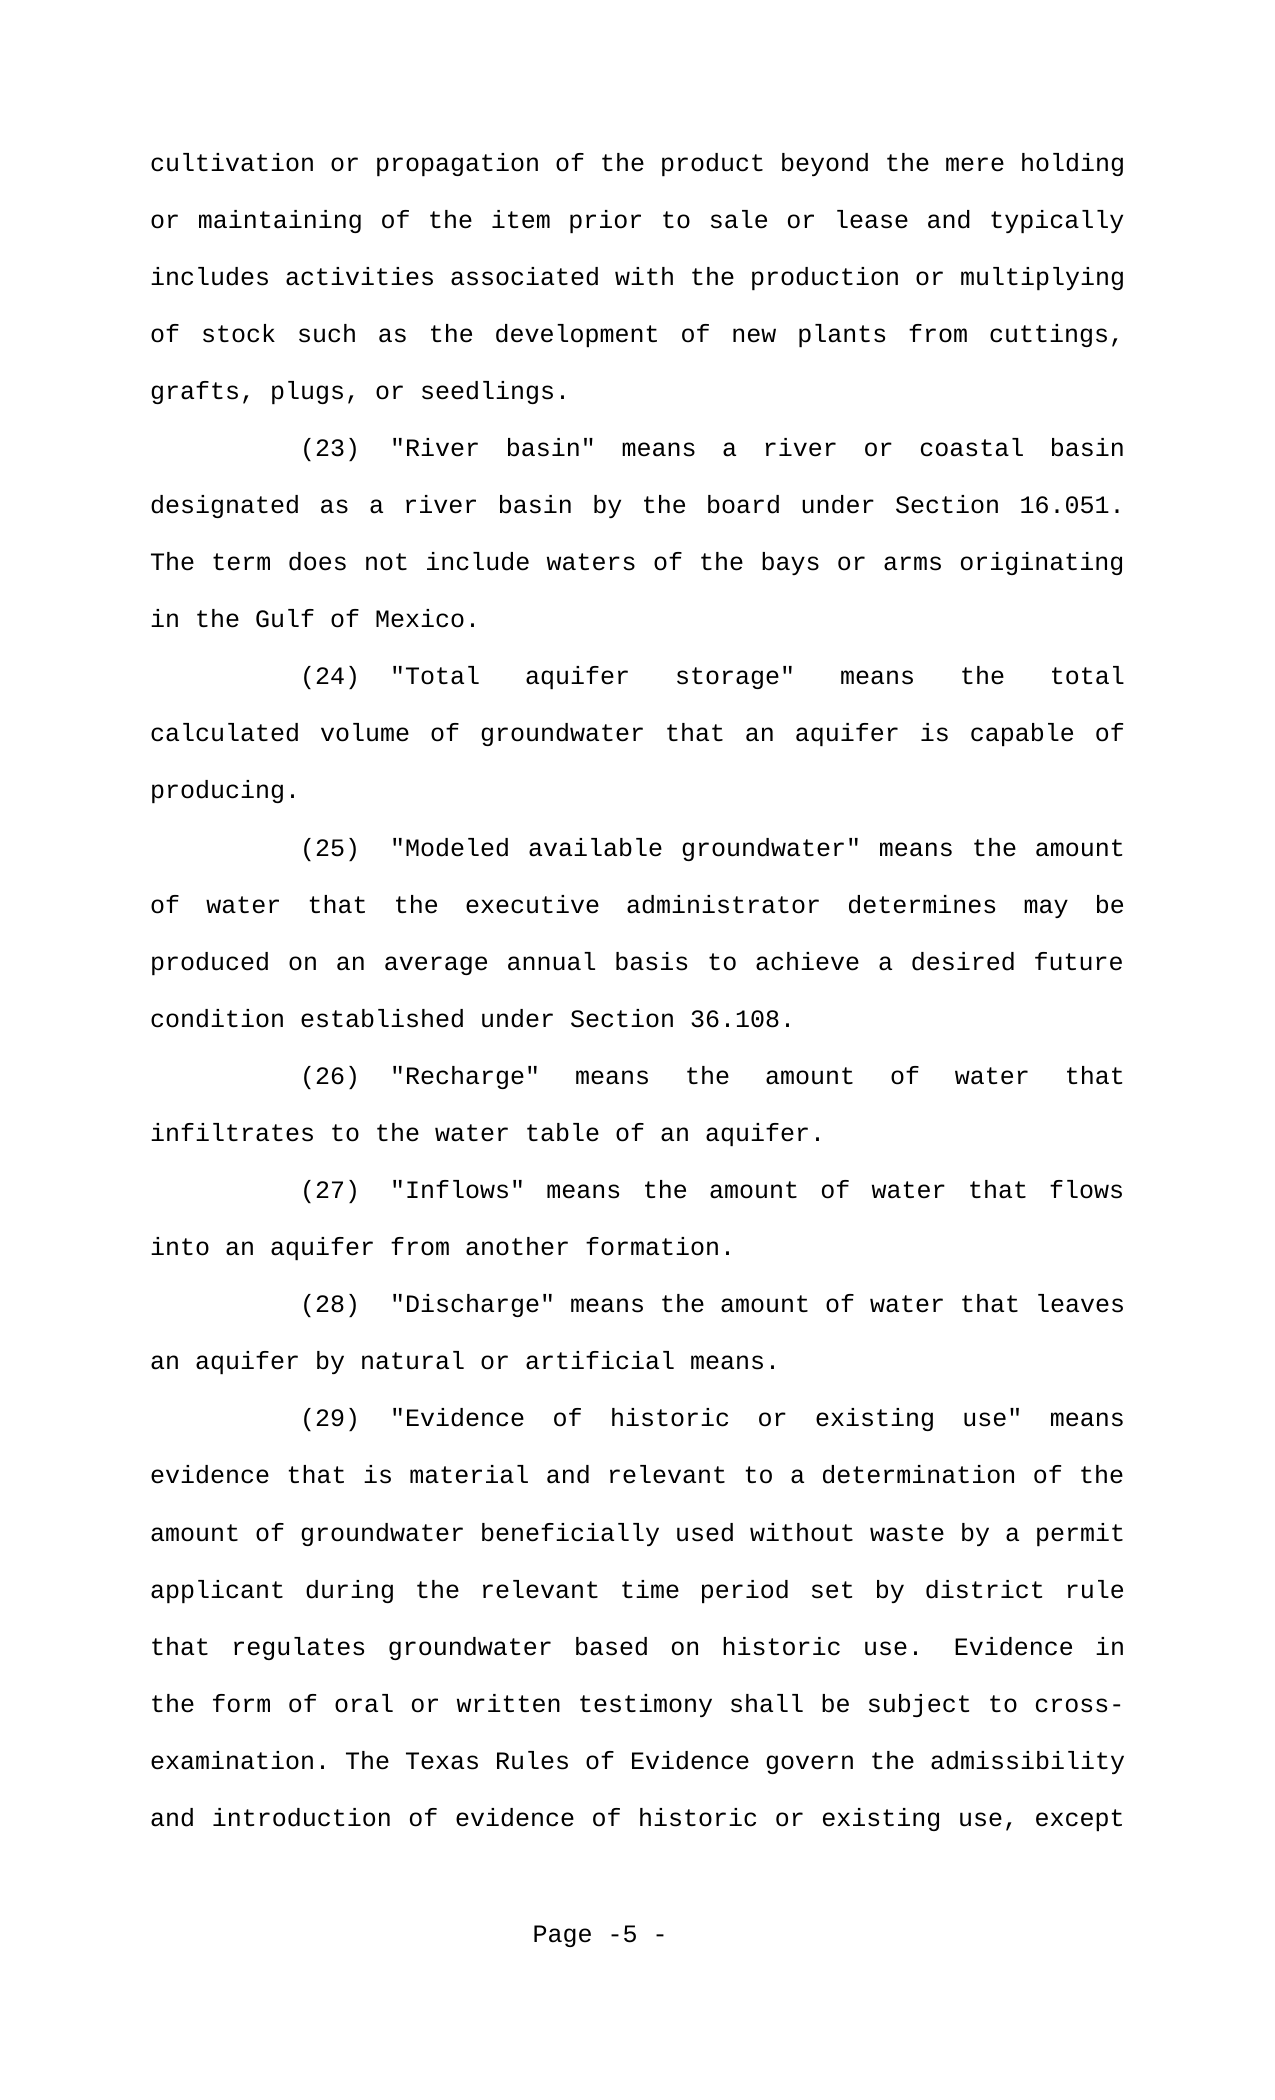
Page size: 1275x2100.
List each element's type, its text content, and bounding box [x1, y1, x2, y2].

text (23) "River basin" means a river or coastal basin designated as a river basin by the board under Section 16.051. The term does not include waters of the bays or arms originating in the Gulf of Mexico. [150, 435, 1125, 635]
text (24) "Total aquifer storage" means the total calculated volume of groundwater that an aquifer is capable of producing. [150, 664, 1125, 806]
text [150, 150, 1125, 407]
text (27) "Inflows" means the amount of water that flows into an aquifer from another formation. [150, 1177, 1125, 1263]
text (26) "Recharge" means the amount of water that infiltrates to the water table of an aquifer. [150, 1063, 1125, 1149]
text (25) "Modeled available groundwater" means the amount of water that the executive administrator determines may be produced on an average annual basis to achieve a desired future condition established under Section 36.108. [150, 835, 1125, 1035]
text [150, 1406, 1125, 1834]
text (28) "Discharge" means the amount of water that leaves an aquifer by natural or artificial means. [150, 1292, 1125, 1377]
